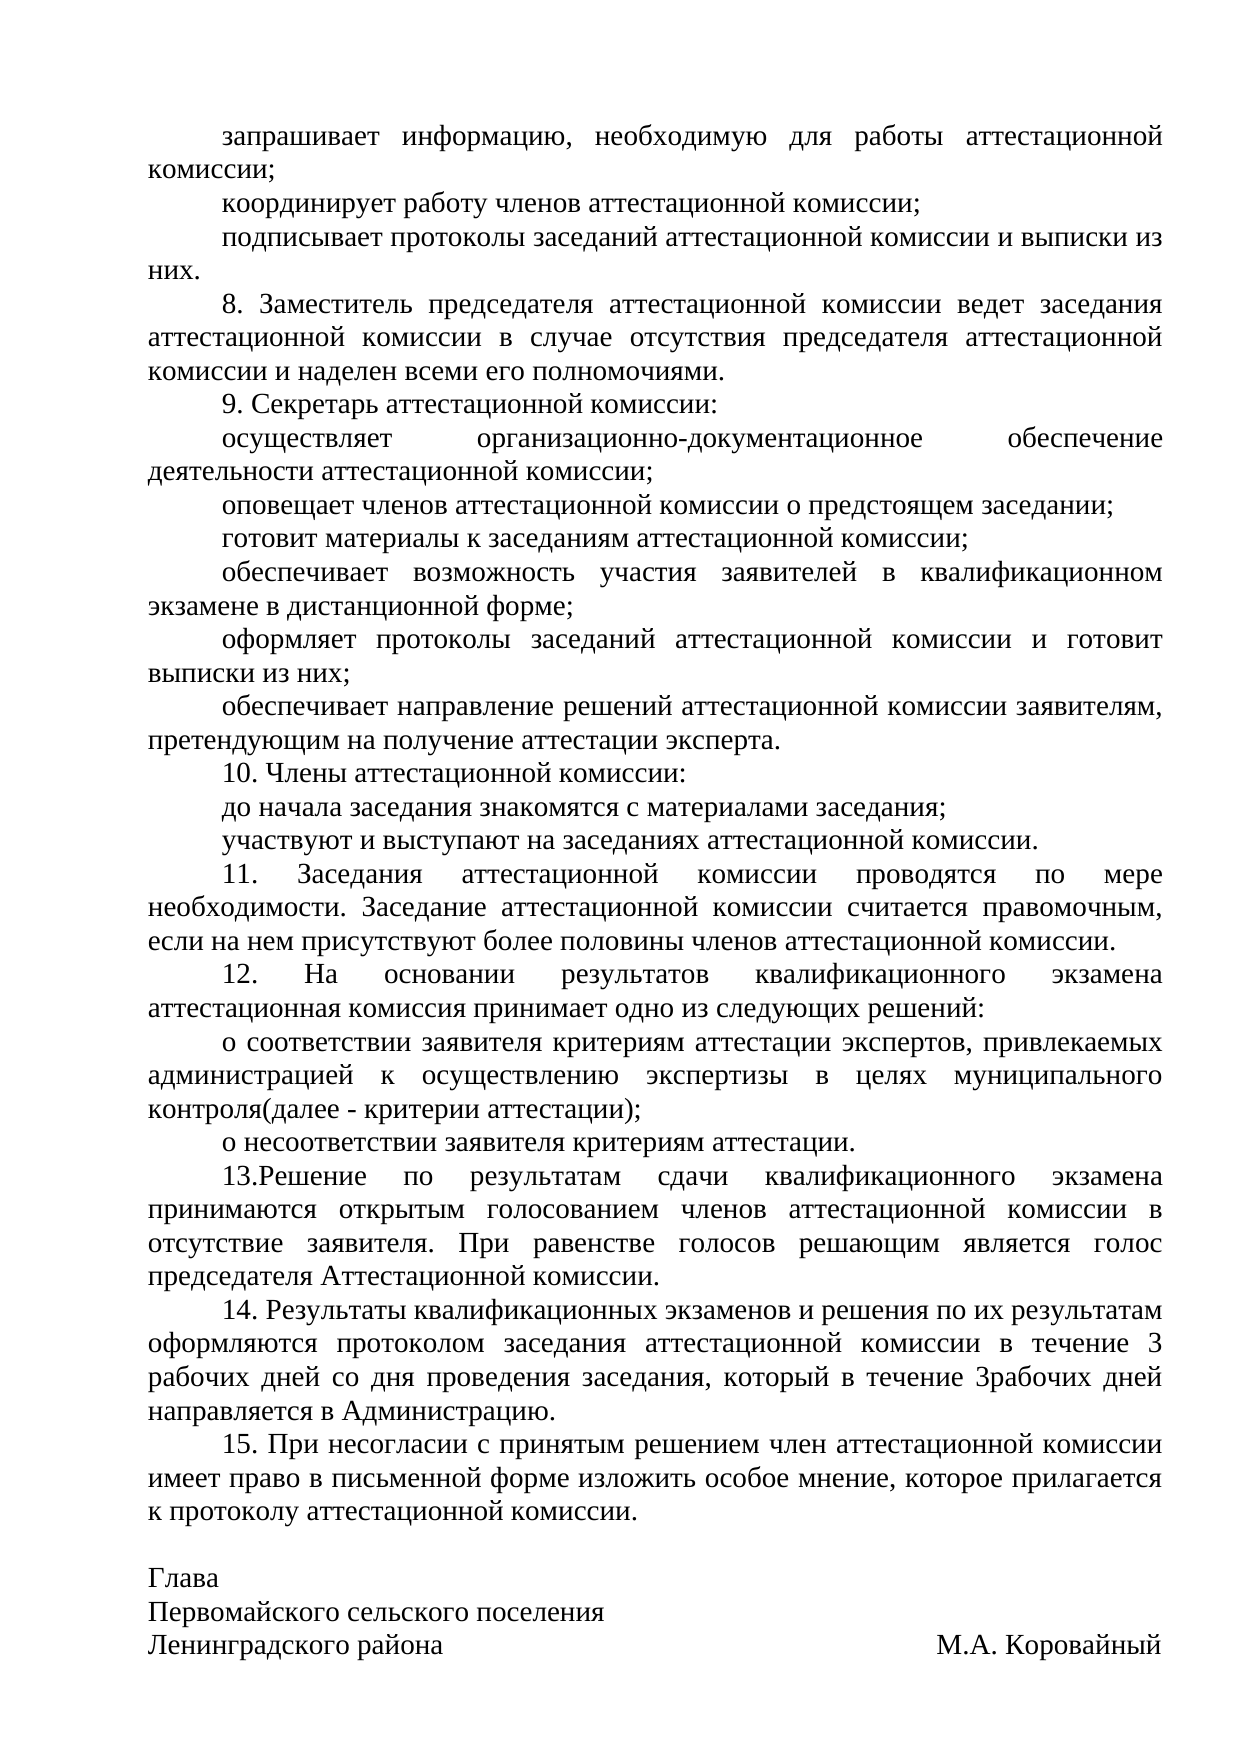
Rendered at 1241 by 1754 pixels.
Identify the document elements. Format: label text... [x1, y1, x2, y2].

text обеспечивает возможность участия заявителей в квалификационном экзамене в дистанционной форме; [148, 554, 1163, 621]
text 14. Результаты квалификационных экзаменов и решения по их результатам оформляются протоколом заседания аттестационной комиссии в течение 3 рабочих дней со дня проведения заседания, который в течение 3рабочих дней направляется в Администрацию. [148, 1292, 1163, 1426]
text о несоответствии заявителя критериям аттестации. [148, 1124, 1163, 1158]
text 9. Секретарь аттестационной комиссии: [148, 386, 1163, 420]
text оповещает членов аттестационной комиссии о предстоящем заседании; [148, 487, 1163, 521]
text до начала заседания знакомятся с материалами заседания; [148, 789, 1163, 822]
text о соответствии заявителя критериям аттестации экспертов, привлекаемых администрацией к осуществлению экспертизы в целях муниципального контроля(далее - критерии аттестации); [148, 1024, 1163, 1124]
text 15. При несогласии с принятым решением член аттестационной комиссии имеет право в письменной форме изложить особое мнение, которое прилагается к протоколу аттестационной комиссии. [148, 1426, 1163, 1527]
text осуществляет организационно-документационное обеспечение деятельности аттестационной комиссии; [148, 420, 1163, 487]
text 12. На основании результатов квалификационного экзамена аттестационная комиссия принимает одно из следующих решений: [148, 957, 1163, 1024]
text участвуют и выступают на заседаниях аттестационной комиссии. [148, 822, 1163, 856]
text координирует работу членов аттестационной комиссии; [148, 185, 1163, 219]
text готовит материалы к заседаниям аттестационной комиссии; [148, 521, 1163, 554]
text Ленинградского района М.А. Коровайный [148, 1627, 1163, 1661]
text оформляет протоколы заседаний аттестационной комиссии и готовит выписки из них; [148, 621, 1163, 688]
text 8. Заместитель председателя аттестационной комиссии ведет заседания аттестационной комиссии в случае отсутствия председателя аттестационной комиссии и наделен всеми его полномочиями. [148, 286, 1163, 386]
text 13.Решение по результатам сдачи квалификационного экзамена принимаются открытым голосованием членов аттестационной комиссии в отсутствие заявителя. При равенстве голосов решающим является голос председателя Аттестационной комиссии. [148, 1158, 1163, 1292]
text подписывает протоколы заседаний аттестационной комиссии и выписки из них. [148, 219, 1163, 286]
text обеспечивает направление решений аттестационной комиссии заявителям, претендующим на получение аттестации эксперта. [148, 688, 1163, 755]
text 11. Заседания аттестационной комиссии проводятся по мере необходимости. Заседание аттестационной комиссии считается правомочным, если на нем присутствуют более половины членов аттестационной комиссии. [148, 856, 1163, 957]
text Первомайского сельского поселения [148, 1594, 1163, 1627]
text запрашивает информацию, необходимую для работы аттестационной комиссии; [148, 118, 1163, 185]
text 10. Члены аттестационной комиссии: [148, 755, 1163, 789]
text Глава [148, 1560, 1163, 1594]
